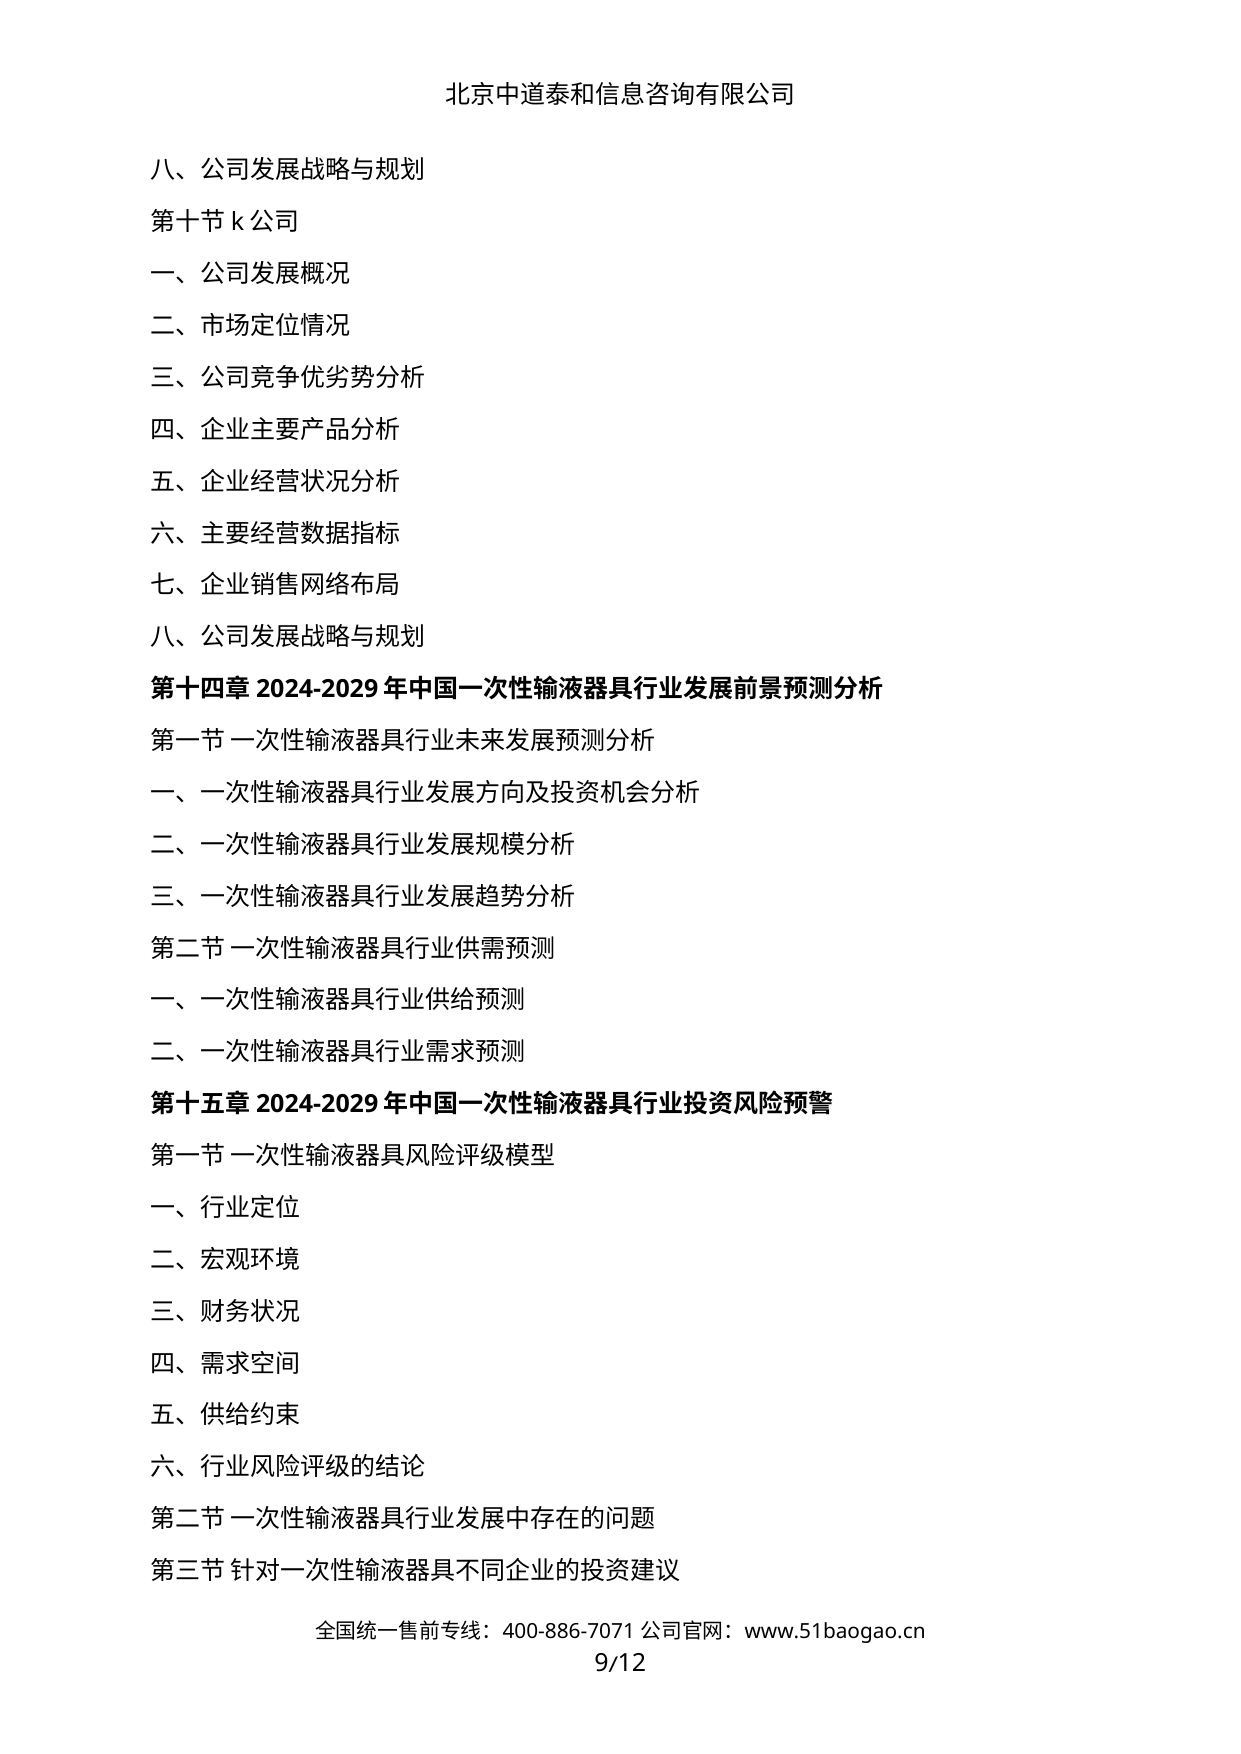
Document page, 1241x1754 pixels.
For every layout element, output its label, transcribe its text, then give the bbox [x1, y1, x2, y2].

text 三、公司竞争优劣势分析 [150, 357, 1090, 394]
text 二、一次性输液器具行业需求预测 [150, 1032, 1090, 1068]
text 第一节 一次性输液器具行业未来发展预测分析 [150, 721, 1090, 757]
text 六、主要经营数据指标 [150, 513, 1090, 549]
text 二、市场定位情况 [150, 306, 1090, 342]
text 二、一次性输液器具行业发展规模分析 [150, 824, 1090, 861]
text 三、财务状况 [150, 1291, 1090, 1327]
text 二、宏观环境 [150, 1239, 1090, 1276]
text 五、企业经营状况分析 [150, 461, 1090, 497]
text 第三节 针对一次性输液器具不同企业的投资建议 [150, 1551, 1090, 1587]
text 一、一次性输液器具行业供给预测 [150, 980, 1090, 1016]
text 第二节 一次性输液器具行业发展中存在的问题 [150, 1499, 1090, 1535]
text 第二节 一次性输液器具行业供需预测 [150, 928, 1090, 964]
text 五、供给约束 [150, 1395, 1090, 1431]
text 一、公司发展概况 [150, 254, 1090, 290]
text 第十五章 2024-2029年中国一次性输液器具行业投资风险预警 [150, 1084, 1090, 1120]
text 六、行业风险评级的结论 [150, 1447, 1090, 1483]
text 八、公司发展战略与规划 [150, 617, 1090, 653]
text 四、企业主要产品分析 [150, 409, 1090, 446]
text 七、企业销售网络布局 [150, 565, 1090, 601]
text 四、需求空间 [150, 1343, 1090, 1379]
text 第十四章 2024-2029年中国一次性输液器具行业发展前景预测分析 [150, 669, 1090, 705]
text 三、一次性输液器具行业发展趋势分析 [150, 876, 1090, 912]
text 一、一次性输液器具行业发展方向及投资机会分析 [150, 772, 1090, 809]
text 八、公司发展战略与规划 [150, 150, 1090, 186]
text 第十节 k公司 [150, 202, 1090, 238]
text 第一节 一次性输液器具风险评级模型 [150, 1136, 1090, 1172]
text 一、行业定位 [150, 1187, 1090, 1224]
